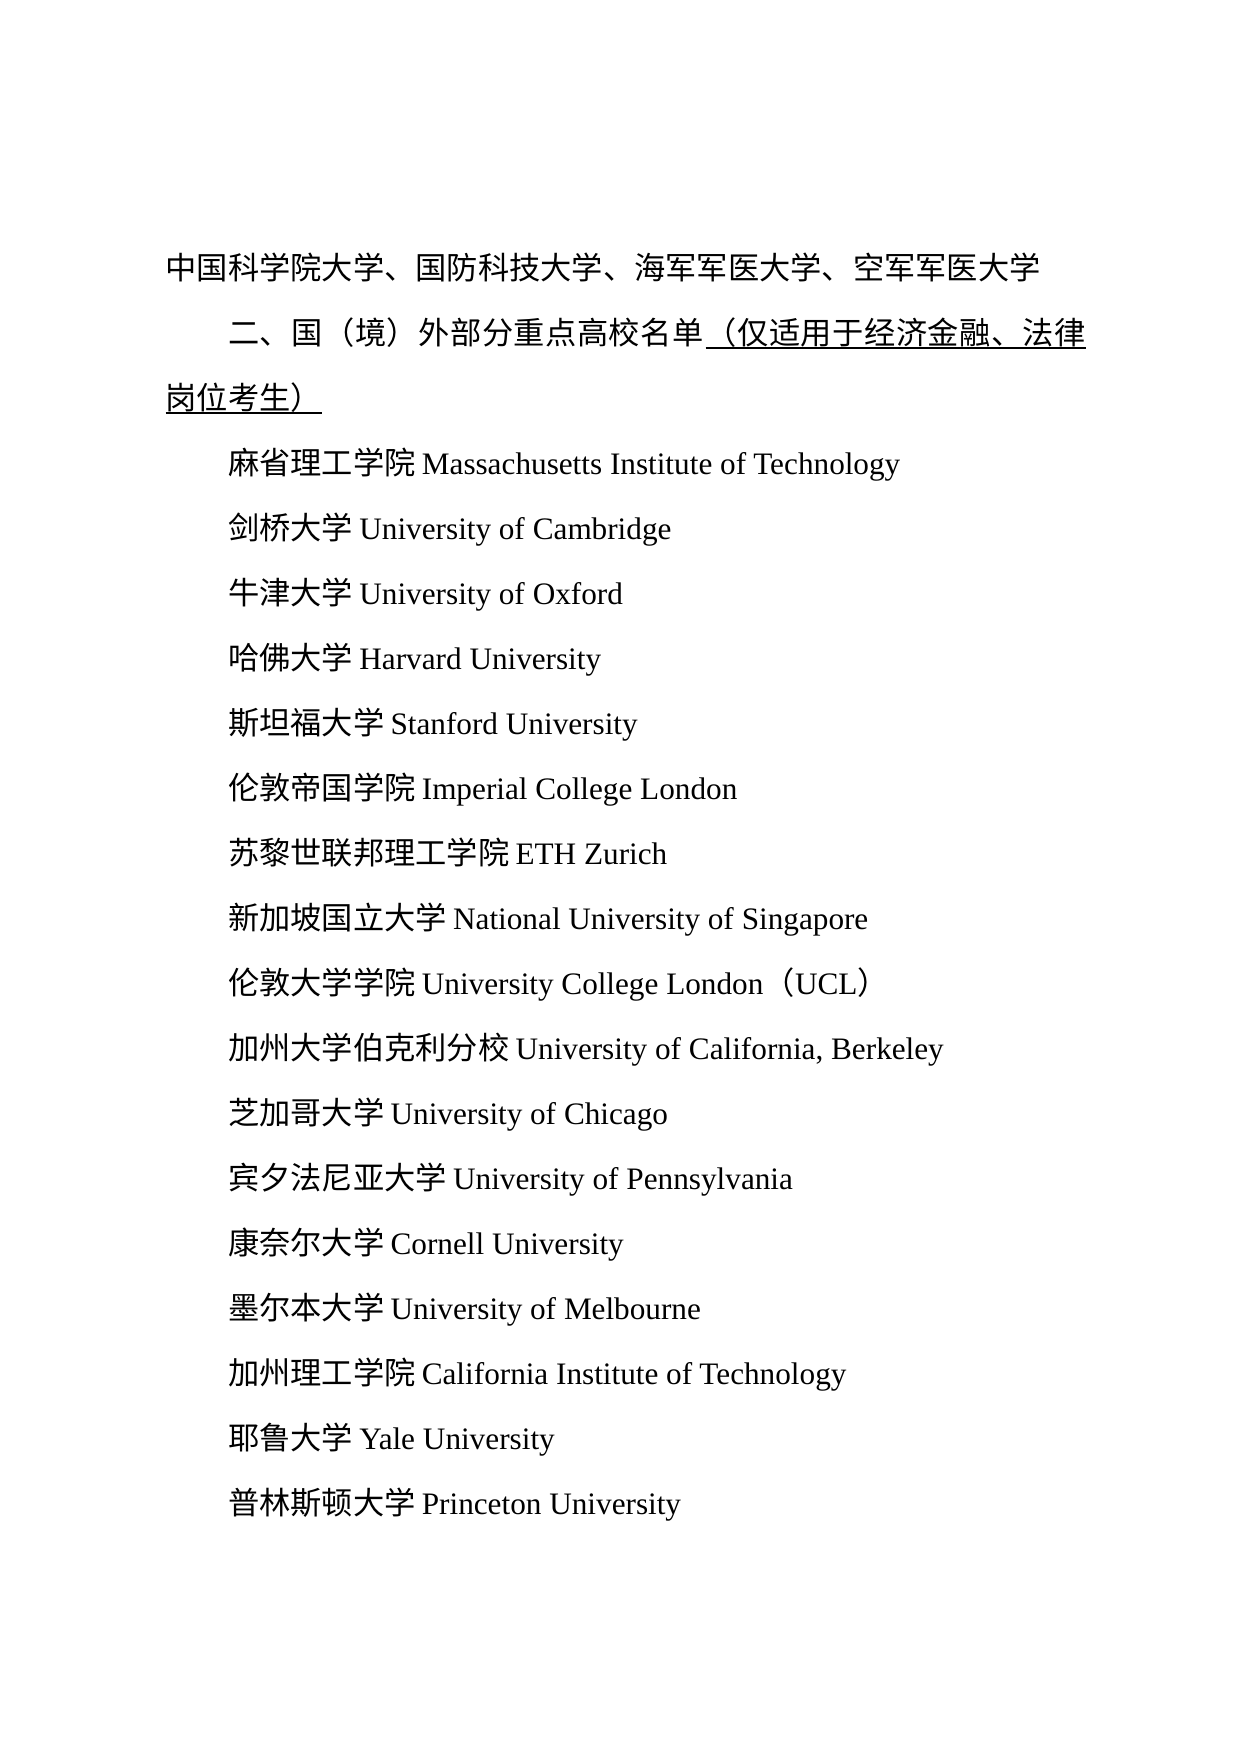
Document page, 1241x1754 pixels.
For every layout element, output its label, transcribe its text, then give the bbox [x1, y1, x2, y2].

text 墨尔本大学University of Melbourne [165, 1273, 1087, 1338]
text 加州大学伯克利分校University of California, Berkeley [165, 1013, 1087, 1078]
text 耶鲁大学Yale University [165, 1403, 1087, 1468]
text 斯坦福大学Stanford University [165, 688, 1087, 753]
text 芝加哥大学University of Chicago [165, 1078, 1087, 1143]
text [165, 233, 1087, 298]
text 新加坡国立大学National University of Singapore [165, 883, 1087, 948]
text 普林斯顿大学Princeton University [165, 1468, 1087, 1533]
text 哈佛大学Harvard University [165, 623, 1087, 688]
text 二、国（境）外部分重点高校名单（仅适用于经济金融、法律岗位考生） [165, 298, 1087, 428]
text 伦敦大学学院University College London（UCL） [165, 948, 1087, 1013]
text 剑桥大学University of Cambridge [165, 493, 1087, 558]
text 牛津大学University of Oxford [165, 558, 1087, 623]
text 宾夕法尼亚大学University of Pennsylvania [165, 1143, 1087, 1208]
text 伦敦帝国学院Imperial College London [165, 753, 1087, 818]
text 康奈尔大学Cornell University [165, 1208, 1087, 1273]
text 苏黎世联邦理工学院ETH Zurich [165, 818, 1087, 883]
text 麻省理工学院Massachusetts Institute of Technology [165, 428, 1087, 493]
text 加州理工学院California Institute of Technology [165, 1338, 1087, 1403]
